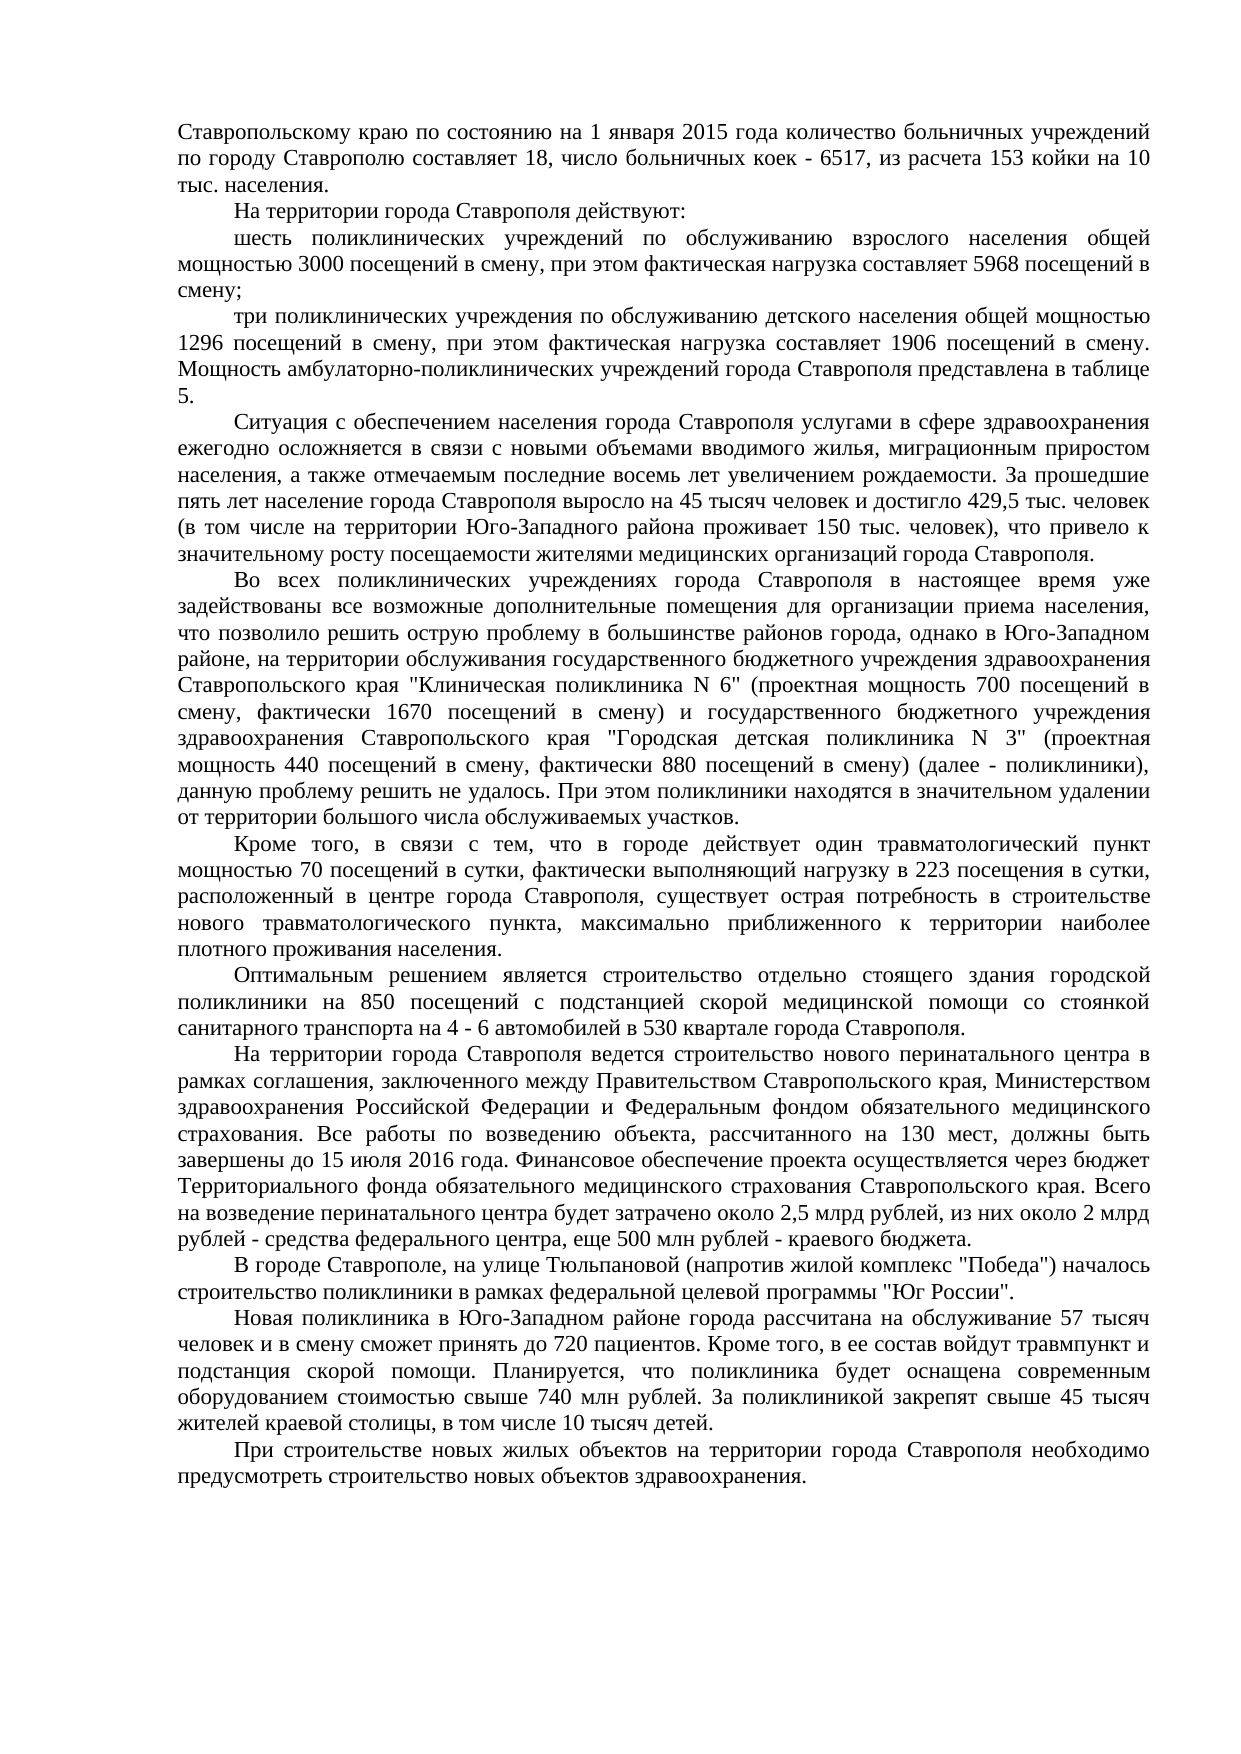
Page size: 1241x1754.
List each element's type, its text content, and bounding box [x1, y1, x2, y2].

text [177, 118, 1152, 197]
text три поликлинических учреждения по обслуживанию детского населения общей мощностью 1296 посещений в смену, при этом фактическая нагрузка составляет 1906 посещений в смену. Мощность амбулаторно-поликлинических учреждений города Ставрополя представлена в таблице 5. [177, 303, 1152, 408]
text Оптимальным решением является строительство отдельно стоящего здания городской поликлиники на 850 посещений с подстанцией скорой медицинской помощи со стоянкой санитарного транспорта на 4 - 6 автомобилей в 530 квартале города Ставрополя. [177, 961, 1152, 1041]
text На территории города Ставрополя действуют: [177, 197, 1152, 223]
text В городе Ставрополе, на улице Тюльпановой (напротив жилой комплекс "Победа") началось строительство поликлиники в рамках федеральной целевой программы "Юг России". [177, 1251, 1152, 1304]
text Ситуация с обеспечением населения города Ставрополя услугами в сфере здравоохранения ежегодно осложняется в связи с новыми объемами вводимого жилья, миграционным приростом населения, а также отмечаемым последние восемь лет увеличением рождаемости. За прошедшие пять лет население города Ставрополя выросло на 45 тысяч человек и достигло 429,5 тыс. человек (в том числе на территории Юго-Западного района проживает 150 тыс. человек), что привело к значительному росту посещаемости жителями медицинских организаций города Ставрополя. [177, 408, 1152, 566]
text На территории города Ставрополя ведется строительство нового перинатального центра в рамках соглашения, заключенного между Правительством Ставропольского края, Министерством здравоохранения Российской Федерации и Федеральным фондом обязательного медицинского страхования. Все работы по возведению объекта, рассчитанного на 130 мест, должны быть завершены до 15 июля 2016 года. Финансовое обеспечение проекта осуществляется через бюджет Территориального фонда обязательного медицинского страхования Ставропольского края. Всего на возведение перинатального центра будет затрачено около 2,5 млрд рублей, из них около 2 млрд рублей - средства федерального центра, еще 500 млн рублей - краевого бюджета. [177, 1041, 1152, 1251]
text Кроме того, в связи с тем, что в городе действует один травматологический пункт мощностью 70 посещений в сутки, фактически выполняющий нагрузку в 223 посещения в сутки, расположенный в центре города Ставрополя, существует острая потребность в строительстве нового травматологического пункта, максимально приближенного к территории наиболее плотного проживания населения. [177, 830, 1152, 961]
text При строительстве новых жилых объектов на территории города Ставрополя необходимо предусмотреть строительство новых объектов здравоохранения. [177, 1436, 1152, 1488]
text Во всех поликлинических учреждениях города Ставрополя в настоящее время уже задействованы все возможные дополнительные помещения для организации приема населения, что позволило решить острую проблему в большинстве районов города, однако в Юго-Западном районе, на территории обслуживания государственного бюджетного учреждения здравоохранения Ставропольского края "Клиническая поликлиника N 6" (проектная мощность 700 посещений в смену, фактически 1670 посещений в смену) и государственного бюджетного учреждения здравоохранения Ставропольского края "Городская детская поликлиника N 3" (проектная мощность 440 посещений в смену, фактически 880 посещений в смену) (далее - поликлиники), данную проблему решить не удалось. При этом поликлиники находятся в значительном удалении от территории большого числа обслуживаемых участков. [177, 566, 1152, 830]
text Новая поликлиника в Юго-Западном районе города рассчитана на обслуживание 57 тысяч человек и в смену сможет принять до 720 пациентов. Кроме того, в ее состав войдут травмпункт и подстанция скорой помощи. Планируется, что поликлиника будет оснащена современным оборудованием стоимостью свыше 740 млн рублей. За поликлиникой закрепят свыше 45 тысяч жителей краевой столицы, в том числе 10 тысяч детей. [177, 1304, 1152, 1436]
text шесть поликлинических учреждений по обслуживанию взрослого населения общей мощностью 3000 посещений в смену, при этом фактическая нагрузка составляет 5968 посещений в смену; [177, 223, 1152, 303]
